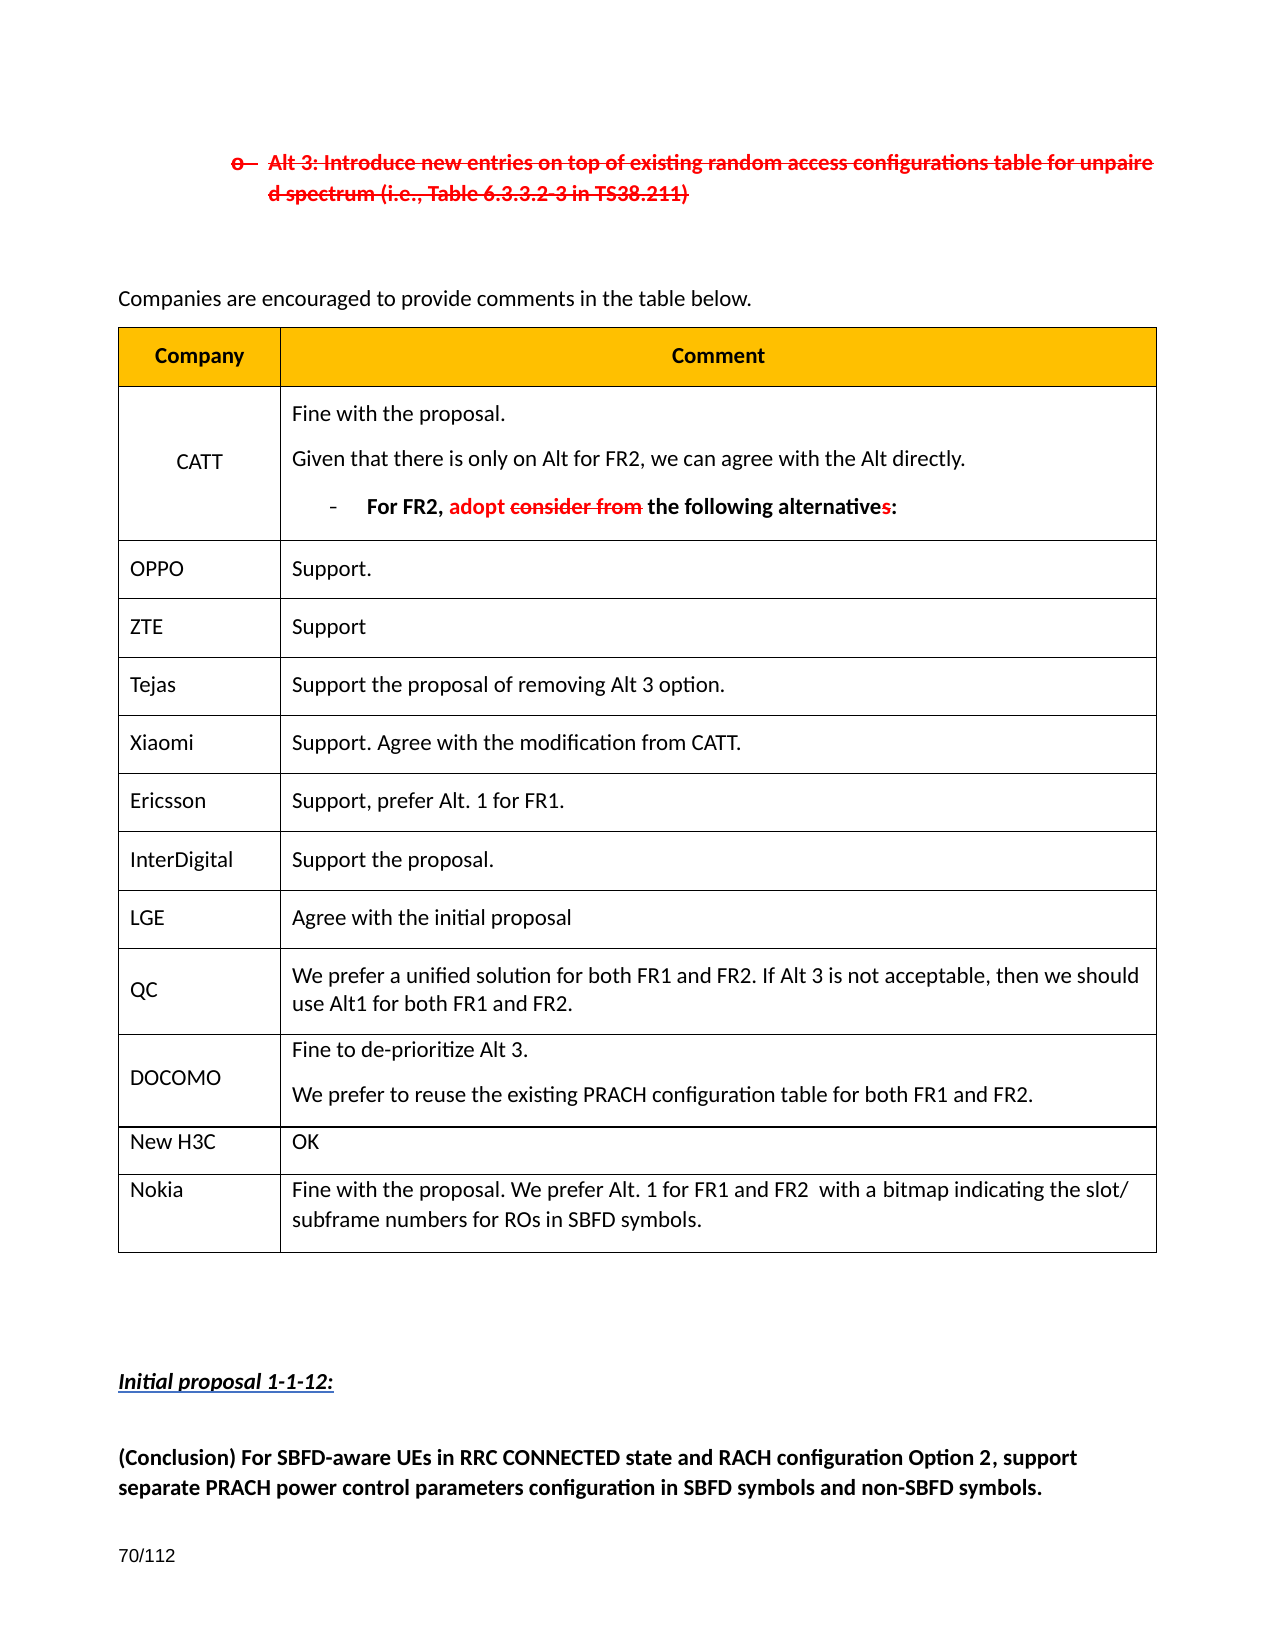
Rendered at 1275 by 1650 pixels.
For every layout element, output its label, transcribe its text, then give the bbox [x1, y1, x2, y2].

table_cell We prefer a unified solution for both FR1 and FR2. If Alt 3 is not acceptable, then we should use Alt1 for both FR1 and FR2. [281, 949, 1156, 1034]
table_cell Support, prefer Alt. 1 for FR1. [281, 774, 1156, 831]
table_cell DOCOMO [119, 1035, 280, 1126]
list Alt 3: Introduce new entries on top of existing random access configurations table for unpaired spectrum (i.e., Table 6.3.3.2-3 in TS38.211) [231, 148, 1157, 207]
text Companies are encouraged to provide comments in the table below. [118, 284, 1157, 313]
table_cell Fine with the proposal. We prefer Alt. 1 for FR1 and FR2 with a bitmap indicating the slot/ subframe numbers for ROs in SBFD symbols. [281, 1175, 1156, 1252]
table_cell Nokia [119, 1175, 280, 1252]
table_cell Fine with the proposal. Given that there is only on Alt for FR2, we can agree with the Alt directly. For FR2, adopt consider from the following alternatives: [281, 387, 1156, 540]
table_cell Ericsson [119, 774, 280, 831]
table_cell Fine to de-prioritize Alt 3. We prefer to reuse the existing PRACH configuration table for both FR1 and FR2. [281, 1035, 1156, 1126]
text (Conclusion) For SBFD-aware UEs in RRC CONNECTED state and RACH configuration Option 2, support separate PRACH power control parameters configuration in SBFD symbols and non-SBFD symbols. [118, 1443, 1157, 1501]
table_header Comment [281, 328, 1156, 386]
table_cell ZTE [119, 599, 280, 657]
table_cell InterDigital [119, 832, 280, 889]
table_cell Support. [281, 541, 1156, 598]
table_cell New H3C [119, 1128, 280, 1174]
table_cell Tejas [119, 658, 280, 715]
table_cell Agree with the initial proposal [281, 891, 1156, 948]
table_cell LGE [119, 891, 280, 948]
table_cell OK [281, 1128, 1156, 1174]
table_header Company [119, 328, 280, 386]
text Initial proposal 1-1-12: [118, 1367, 1157, 1395]
table_cell CATT [119, 387, 280, 540]
table_cell Support the proposal. [281, 832, 1156, 889]
table_cell Support [281, 599, 1156, 657]
table_cell OPPO [119, 541, 280, 598]
table_cell Support. Agree with the modification from CATT. [281, 716, 1156, 773]
table_cell Support the proposal of removing Alt 3 option. [281, 658, 1156, 715]
table_cell QC [119, 949, 280, 1034]
table_cell Xiaomi [119, 716, 280, 773]
